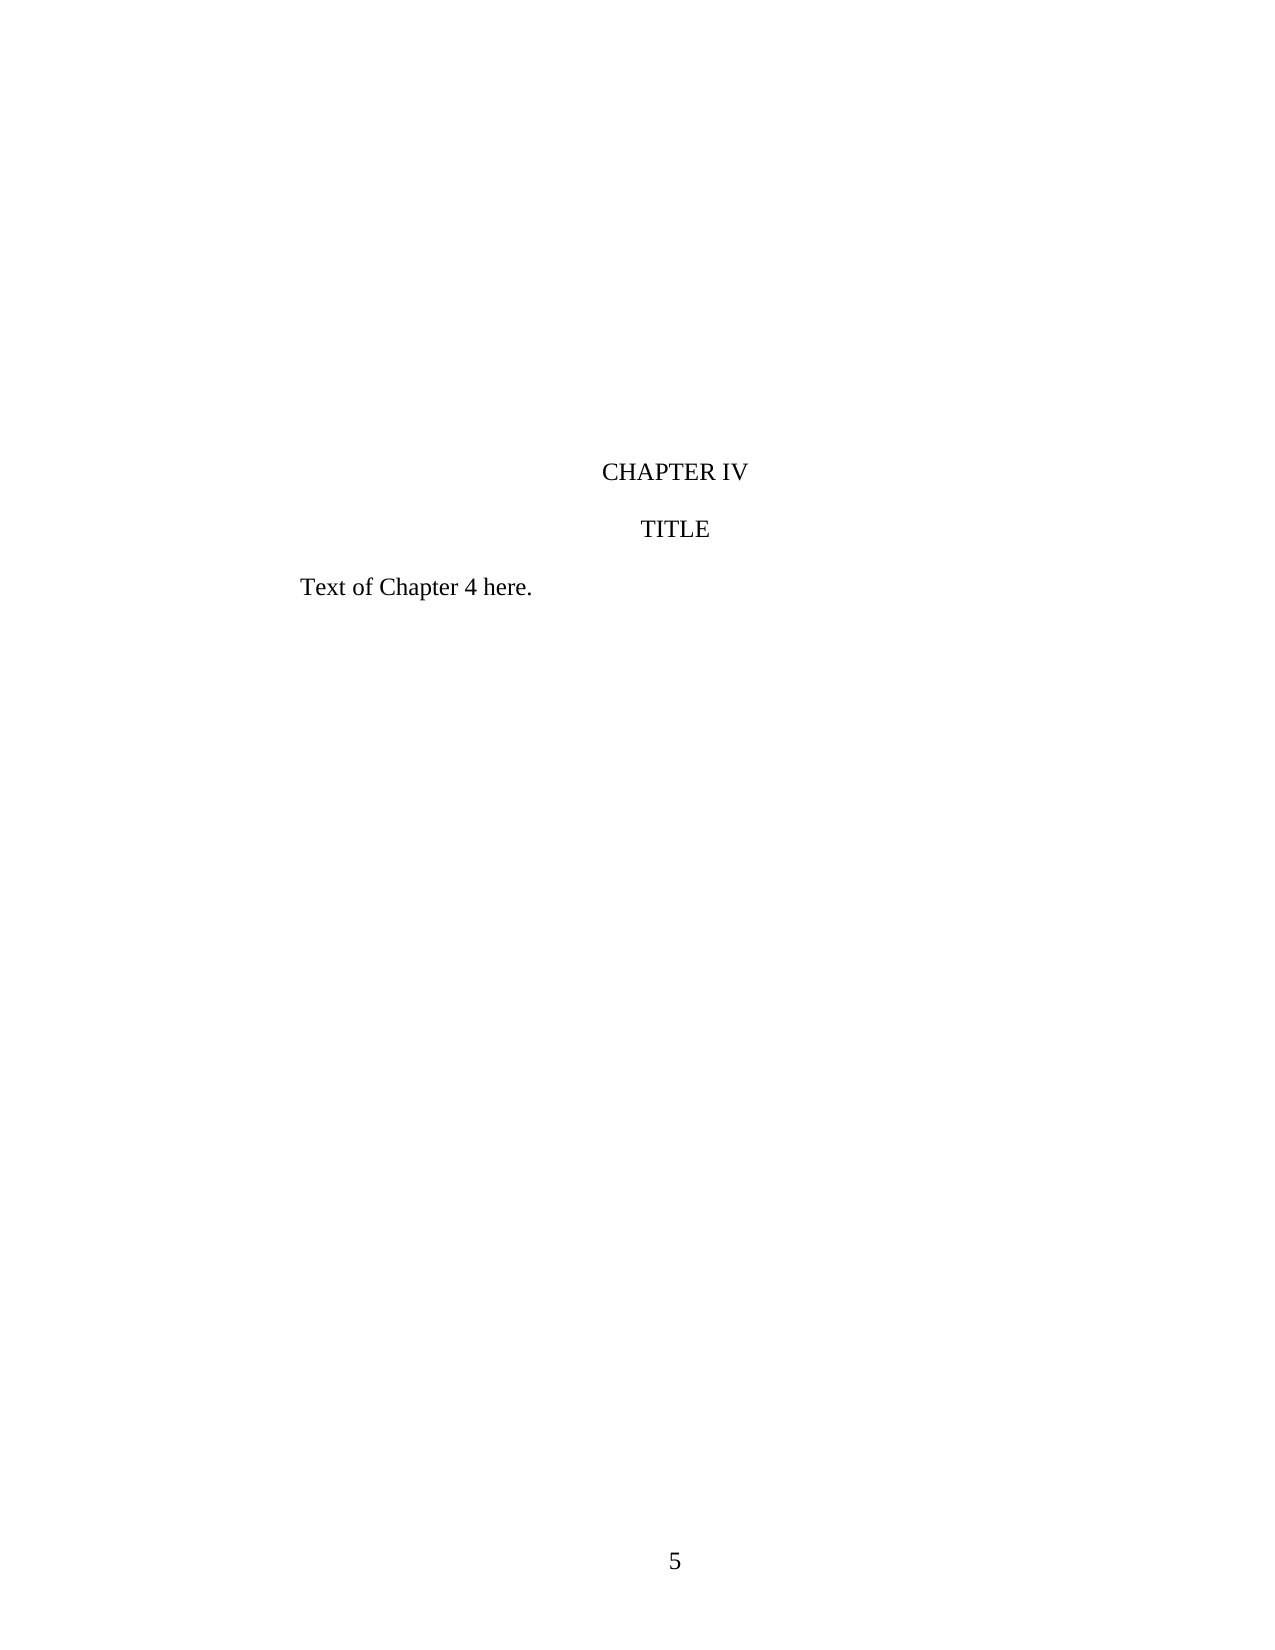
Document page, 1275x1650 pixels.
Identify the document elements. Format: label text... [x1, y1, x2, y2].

text TITLE [225, 514, 1125, 543]
text CHAPTER IV [225, 457, 1125, 485]
text Text of Chapter 4 here. [225, 572, 1125, 600]
